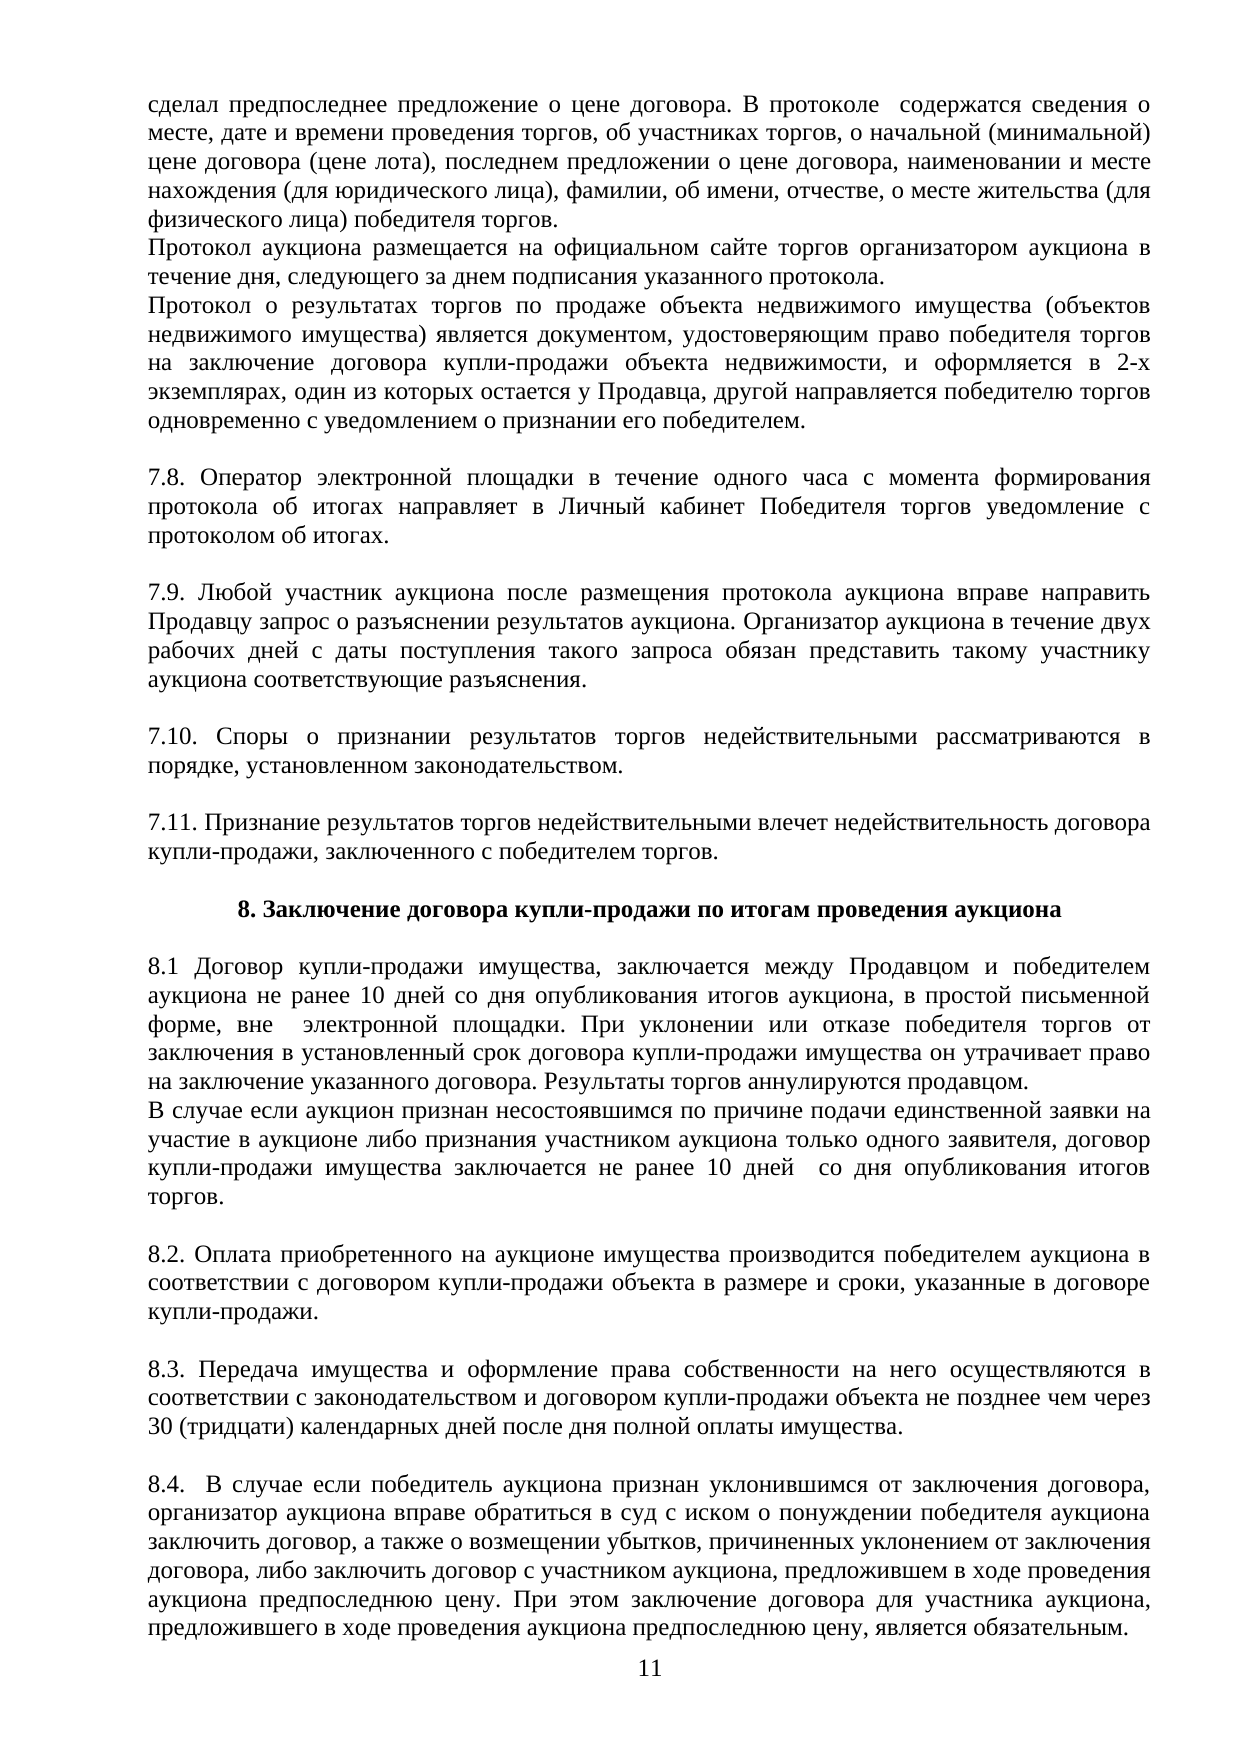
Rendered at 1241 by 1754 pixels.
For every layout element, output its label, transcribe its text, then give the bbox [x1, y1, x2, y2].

text 8. Заключение договора купли-продажи по итогам проведения аукциона [148, 894, 1152, 922]
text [148, 89, 1152, 232]
text 8.4. В случае если победитель аукциона признан уклонившимся от заключения договора, организатор аукциона вправе обратиться в суд с иском о понуждении победителя аукциона заключить договор, а также о возмещении убытков, причиненных уклонением от заключения договора, либо заключить договор с участником аукциона, предложившем в ходе проведения аукциона предпоследнюю цену. При этом заключение договора для участника аукциона, предложившего в ходе проведения аукциона предпоследнюю цену, является обязательным. [148, 1469, 1152, 1641]
text В случае если аукцион признан несостоявшимся по причине подачи единственной заявки на участие в аукционе либо признания участником аукциона только одного заявителя, договор купли-продажи имущества заключается не ранее 10 дней со дня опубликования итогов торгов. [148, 1095, 1152, 1210]
text 7.10. Споры о признании результатов торгов недействительными рассматриваются в порядке, установленном законодательством. [148, 721, 1152, 779]
text 8.3. Передача имущества и оформление права собственности на него осуществляются в соответствии с законодательством и договором купли-продажи объекта не позднее чем через 30 (тридцати) календарных дней после дня полной оплаты имущества. [148, 1354, 1152, 1440]
text Протокол аукциона размещается на официальном сайте торгов организатором аукциона в течение дня, следующего за днем подписания указанного протокола. [148, 232, 1152, 290]
text 7.11. Признание результатов торгов недействительными влечет недействительность договора купли-продажи, заключенного с победителем торгов. [148, 807, 1152, 865]
text 8.1 Договор купли-продажи имущества, заключается между Продавцом и победителем аукциона не ранее 10 дней со дня опубликования итогов аукциона, в простой письменной форме, вне электронной площадки. При уклонении или отказе победителя торгов от заключения в установленный срок договора купли-продажи имущества он утрачивает право на заключение указанного договора. Результаты торгов аннулируются продавцом. [148, 951, 1152, 1095]
text Протокол о результатах торгов по продаже объекта недвижимого имущества (объектов недвижимого имущества) является документом, удостоверяющим право победителя торгов на заключение договора купли-продажи объекта недвижимости, и оформляется в 2-х экземплярах, один из которых остается у Продавца, другой направляется победителю торгов одновременно с уведомлением о признании его победителем. [148, 290, 1152, 434]
text 8.2. Оплата приобретенного на аукционе имущества производится победителем аукциона в соответствии с договором купли-продажи объекта в размере и сроки, указанные в договоре купли-продажи. [148, 1239, 1152, 1325]
text 7.8. Оператор электронной площадки в течение одного часа с момента формирования протокола об итогах направляет в Личный кабинет Победителя торгов уведомление с протоколом об итогах. [148, 462, 1152, 549]
text 7.9. Любой участник аукциона после размещения протокола аукциона вправе направить Продавцу запрос о разъяснении результатов аукциона. Организатор аукциона в течение двух рабочих дней с даты поступления такого запроса обязан представить такому участнику аукциона соответствующие разъяснения. [148, 577, 1152, 692]
